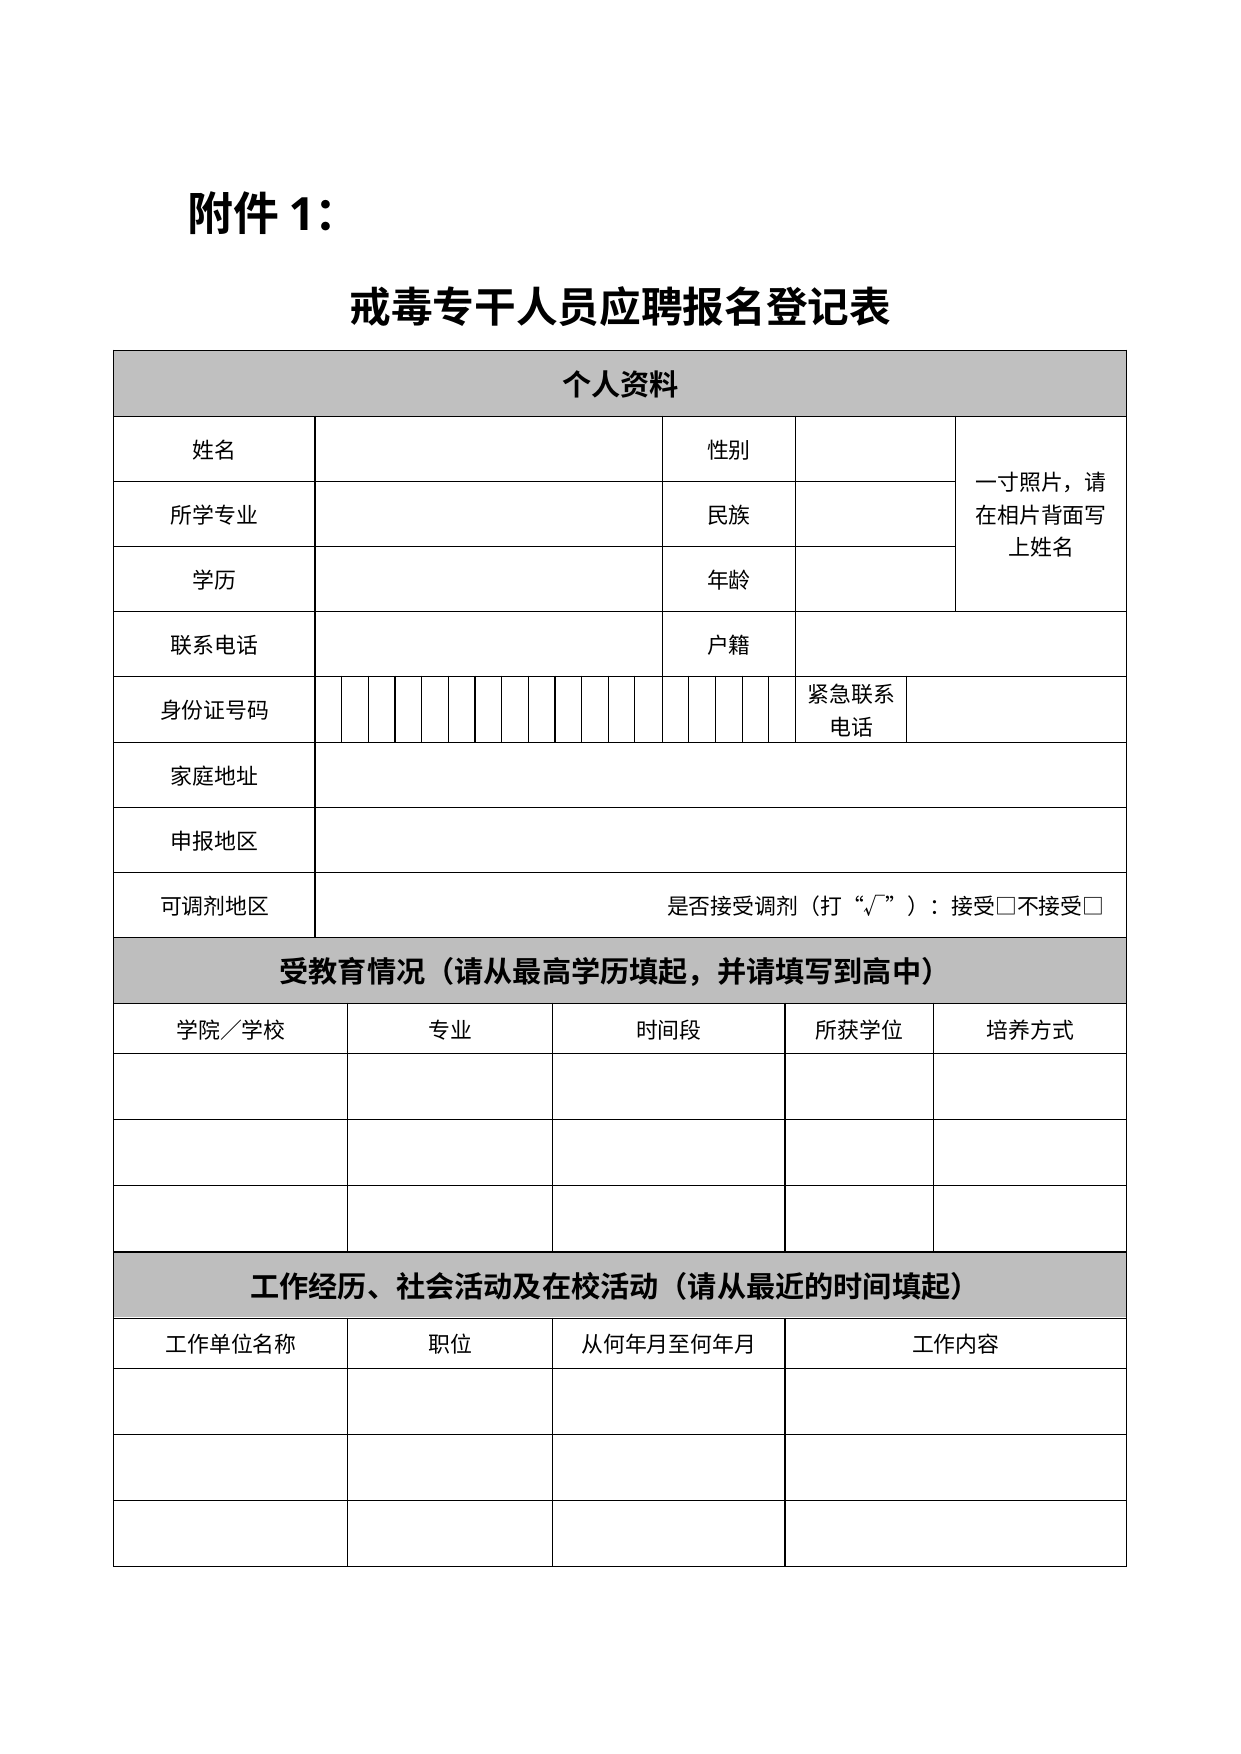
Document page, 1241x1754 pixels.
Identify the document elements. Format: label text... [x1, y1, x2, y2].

table_cell [449, 677, 474, 742]
table_cell [609, 677, 634, 742]
table_cell 紧急联系电话 [796, 677, 906, 742]
table_cell [934, 1186, 1126, 1251]
table_cell [348, 1435, 552, 1500]
table_cell 学历 [114, 547, 314, 611]
table_cell 专业 [348, 1004, 552, 1053]
table_cell [689, 677, 715, 742]
table_cell 民族 [663, 482, 795, 546]
table_cell 是否接受调剂（打“√”）：接受□不接受□ [316, 873, 1126, 937]
table_header 个人资料 [114, 351, 1126, 416]
table_cell [786, 1501, 1126, 1566]
table_cell [342, 677, 368, 742]
table_cell [316, 612, 662, 676]
table_cell [114, 1369, 347, 1434]
table_cell [114, 1501, 347, 1566]
table_cell [502, 677, 528, 742]
table_cell [786, 1369, 1126, 1434]
table_cell [348, 1054, 552, 1119]
table_cell [369, 677, 394, 742]
table_cell [316, 482, 662, 546]
table_cell [529, 677, 554, 742]
table_cell 性别 [663, 417, 795, 481]
table_cell [114, 1120, 347, 1185]
table_cell [556, 677, 581, 742]
table_cell [553, 1054, 784, 1119]
table_cell 从何年月至何年月 [553, 1319, 784, 1368]
table_cell [114, 1054, 347, 1119]
table_cell [769, 677, 795, 742]
table_cell 身份证号码 [114, 677, 314, 742]
table_cell 申报地区 [114, 808, 314, 872]
table_cell 一寸照片，请在相片背面写上姓名 [956, 417, 1126, 611]
table_cell [316, 547, 662, 611]
table_cell [786, 1054, 933, 1119]
table_cell [934, 1054, 1126, 1119]
table_cell [553, 1501, 784, 1566]
table_cell [663, 677, 688, 742]
table_cell [422, 677, 448, 742]
table_cell [743, 677, 768, 742]
table_cell 所学专业 [114, 482, 314, 546]
table_cell 学院／学校 [114, 1004, 347, 1053]
table_cell 年龄 [663, 547, 795, 611]
text 戒毒专干人员应聘报名登记表 [187, 272, 1053, 337]
table_cell 家庭地址 [114, 743, 314, 807]
table_cell [786, 1120, 933, 1185]
table_cell [796, 612, 1126, 676]
table_cell [934, 1120, 1126, 1185]
table_cell [786, 1186, 933, 1251]
text 附件1： [187, 162, 1053, 259]
table_cell [316, 743, 1126, 807]
table_cell [796, 417, 955, 481]
table_cell [316, 417, 662, 481]
table_cell 工作经历、社会活动及在校活动（请从最近的时间填起） [114, 1253, 1126, 1317]
table_cell [907, 677, 1126, 742]
table_cell 工作内容 [786, 1319, 1126, 1368]
table_cell [553, 1435, 784, 1500]
table_cell [635, 677, 662, 742]
table_cell [553, 1186, 784, 1251]
table_cell [796, 482, 955, 546]
table_cell [348, 1369, 552, 1434]
table_cell 可调剂地区 [114, 873, 314, 937]
table_cell [553, 1120, 784, 1185]
table_cell [582, 677, 608, 742]
table_cell [716, 677, 742, 742]
table_cell [114, 1186, 347, 1251]
table_cell [396, 677, 421, 742]
table_cell [796, 547, 955, 611]
table_cell 受教育情况（请从最高学历填起，并请填写到高中） [114, 938, 1126, 1003]
table_cell [316, 808, 1126, 872]
table_cell 时间段 [553, 1004, 784, 1053]
table_cell [348, 1186, 552, 1251]
table_cell 户籍 [663, 612, 795, 676]
table_cell 所获学位 [786, 1004, 933, 1053]
table_cell [476, 677, 501, 742]
table_cell [553, 1369, 784, 1434]
table_cell [114, 1435, 347, 1500]
table_cell 工作单位名称 [114, 1319, 347, 1368]
table_cell [786, 1435, 1126, 1500]
table_cell [316, 677, 341, 742]
table_cell 姓名 [114, 417, 314, 481]
table_cell 联系电话 [114, 612, 314, 676]
table_cell 培养方式 [934, 1004, 1126, 1053]
table_cell 职位 [348, 1319, 552, 1368]
table_cell [348, 1501, 552, 1566]
table_cell [348, 1120, 552, 1185]
